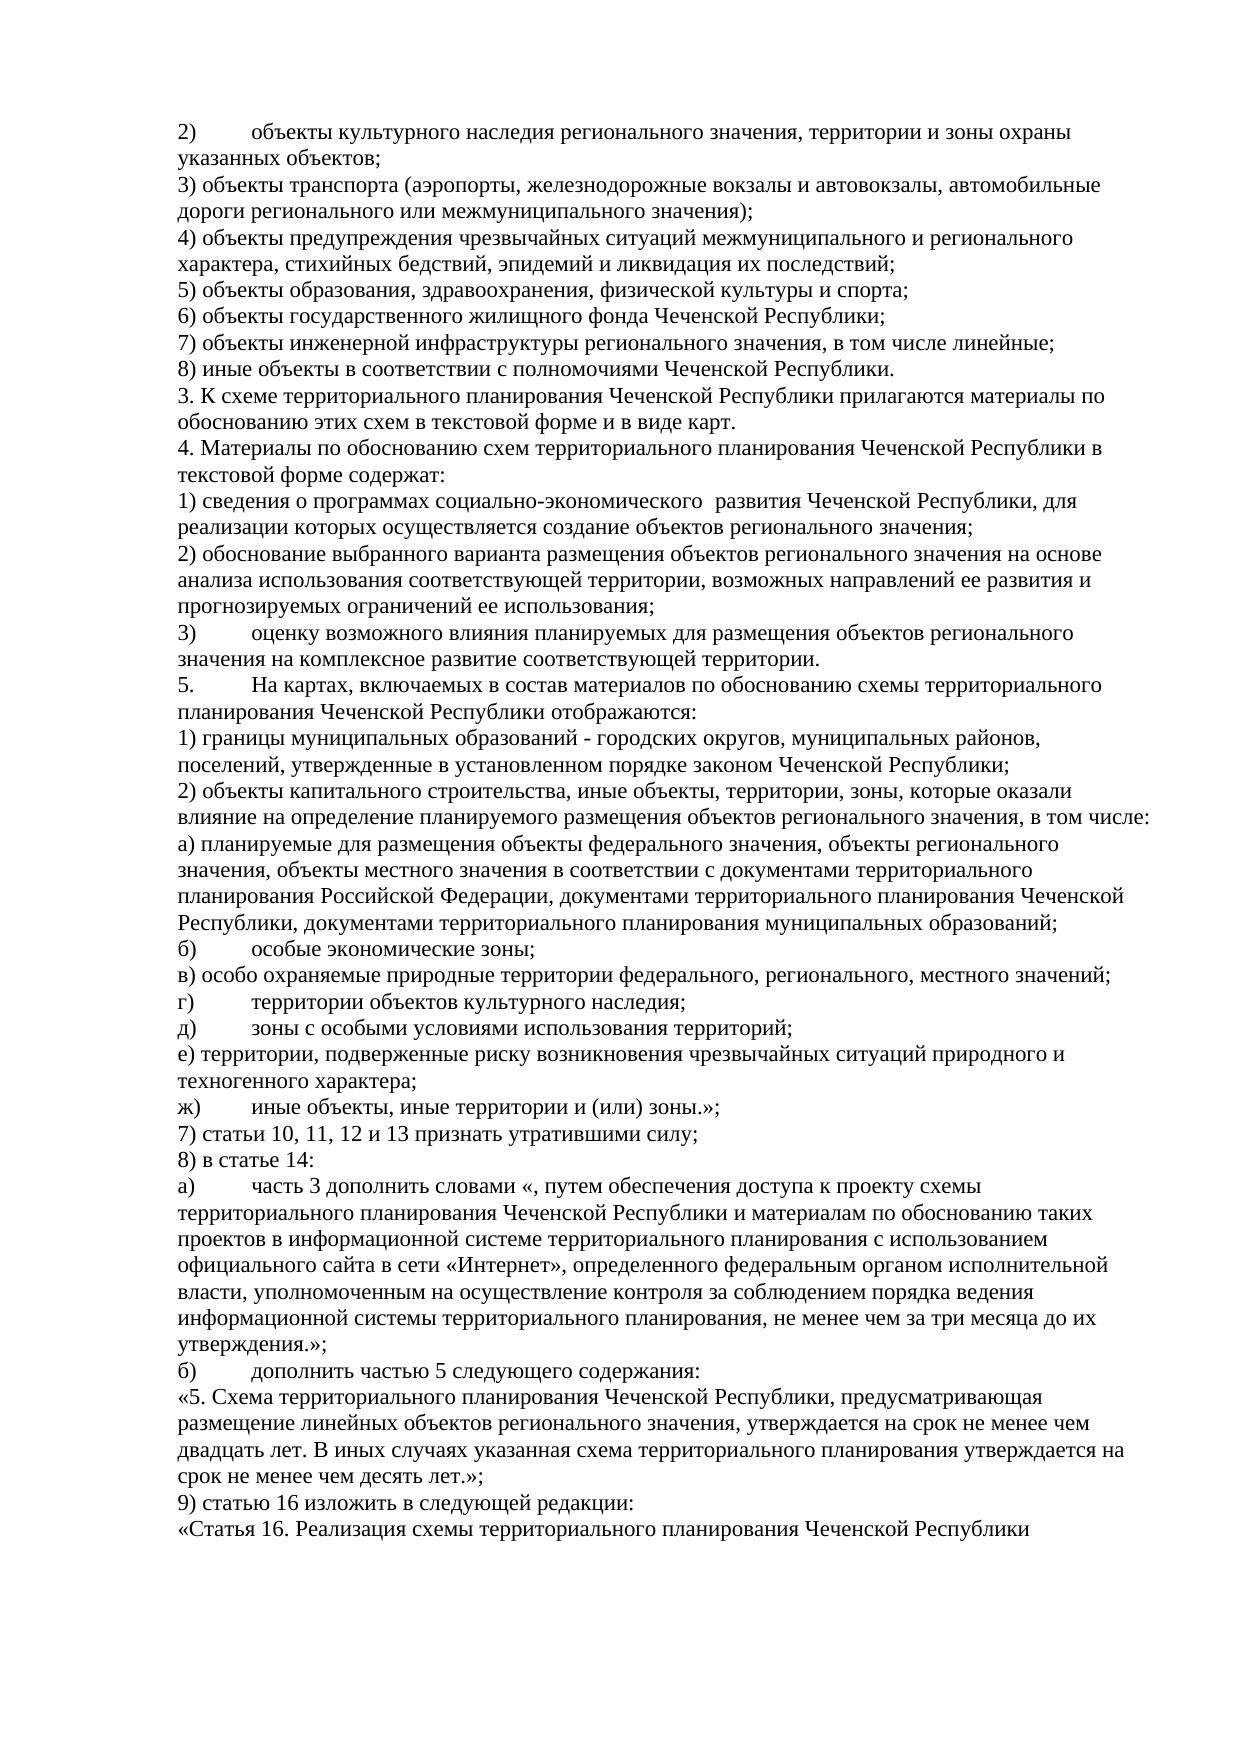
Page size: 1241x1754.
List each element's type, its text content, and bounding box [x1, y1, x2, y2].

text а) планируемые для размещения объекты федерального значения, объекты регионального значения, объекты местного значения в соответствии с документами территориального планирования Российской Федерации, документами территориального планирования Чеченской Республики, документами территориального планирования муниципальных образований; [177, 830, 1152, 935]
text б) особые экономические зоны; [177, 935, 1152, 961]
text б) дополнить частью 5 следующего содержания: [177, 1357, 1152, 1383]
text 7) объекты инженерной инфраструктуры регионального значения, в том числе линейные; [177, 329, 1152, 355]
text д) зоны с особыми условиями использования территорий; [177, 1014, 1152, 1041]
text «Статья 16. Реализация схемы территориального планирования Чеченской Республики [177, 1515, 1152, 1541]
text 8) в статье 14: [177, 1146, 1152, 1172]
text 3) оценку возможного влияния планируемых для размещения объектов регионального значения на комплексное развитие соответствующей территории. [177, 619, 1152, 672]
text 3. К схеме территориального планирования Чеченской Республики прилагаются материалы по обоснованию этих схем в текстовой форме и в виде карт. [177, 382, 1152, 434]
text 2) объекты культурного наследия регионального значения, территории и зоны охраны указанных объектов; [177, 118, 1152, 171]
text «5. Схема территориального планирования Чеченской Республики, предусматривающая размещение линейных объектов регионального значения, утверждается на срок не менее чем двадцать лет. В иных случаях указанная схема территориального планирования утверждается на срок не менее чем десять лет.»; [177, 1383, 1152, 1488]
text 6) объекты государственного жилищного фонда Чеченской Республики; [177, 303, 1152, 329]
text а) часть 3 дополнить словами «, путем обеспечения доступа к проекту схемы территориального планирования Чеченской Республики и материалам по обоснованию таких проектов в информационной системе территориального планирования с использованием официального сайта в сети «Интернет», определенного федеральным органом исполнительной власти, уполномоченным на осуществление контроля за соблюдением порядка ведения информационной системы территориального планирования, не менее чем за три месяца до их утверждения.»; [177, 1172, 1152, 1357]
text 8) иные объекты в соответствии с полномочиями Чеченской Республики. [177, 355, 1152, 382]
text 1) границы муниципальных образований - городских округов, муниципальных районов, поселений, утвержденные в установленном порядке законом Чеченской Республики; [177, 724, 1152, 777]
text 9) статью 16 изложить в следующей редакции: [177, 1488, 1152, 1515]
text 7) статьи 10, 11, 12 и 13 признать утратившими силу; [177, 1119, 1152, 1146]
text 2) обоснование выбранного варианта размещения объектов регионального значения на основе анализа использования соответствующей территории, возможных направлений ее развития и прогнозируемых ограничений ее использования; [177, 540, 1152, 619]
text 5) объекты образования, здравоохранения, физической культуры и спорта; [177, 276, 1152, 303]
text ж) иные объекты, иные территории и (или) зоны.»; [177, 1093, 1152, 1119]
text 4) объекты предупреждения чрезвычайных ситуаций межмуниципального и регионального характера, стихийных бедствий, эпидемий и ликвидация их последствий; [177, 223, 1152, 276]
text в) особо охраняемые природные территории федерального, регионального, местного значений; [177, 961, 1152, 988]
text е) территории, подверженные риску возникновения чрезвычайных ситуаций природного и техногенного характера; [177, 1041, 1152, 1093]
text 1) сведения о программах социально-экономического развития Чеченской Республики, для реализации которых осуществляется создание объектов регионального значения; [177, 487, 1152, 540]
text г) территории объектов культурного наследия; [177, 988, 1152, 1014]
text 3) объекты транспорта (аэропорты, железнодорожные вокзалы и автовокзалы, автомобильные дороги регионального или межмуниципального значения); [177, 171, 1152, 223]
text 4. Материалы по обоснованию схем территориального планирования Чеченской Республики в текстовой форме содержат: [177, 434, 1152, 487]
text 2) объекты капитального строительства, иные объекты, территории, зоны, которые оказали влияние на определение планируемого размещения объектов регионального значения, в том числе: [177, 777, 1152, 830]
text 5. На картах, включаемых в состав материалов по обоснованию схемы территориального планирования Чеченской Республики отображаются: [177, 672, 1152, 724]
